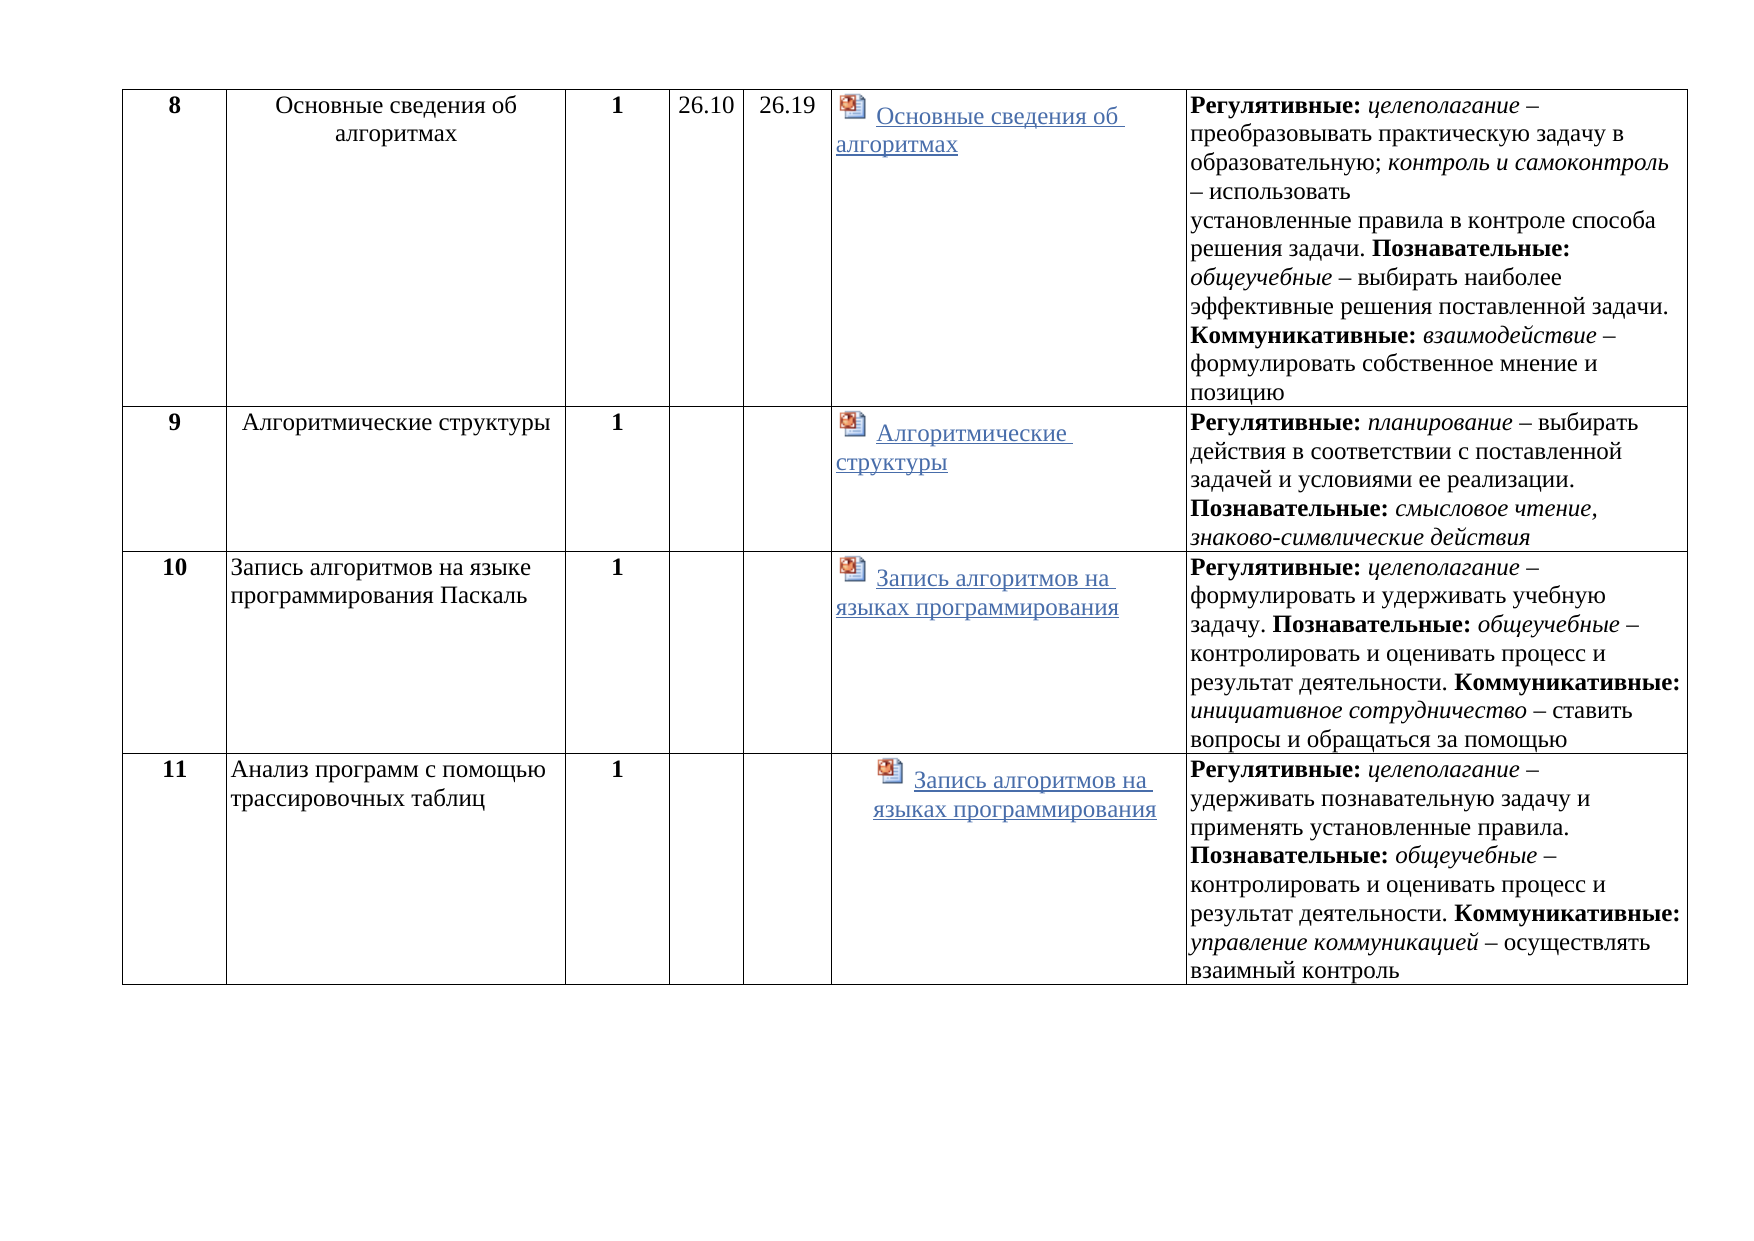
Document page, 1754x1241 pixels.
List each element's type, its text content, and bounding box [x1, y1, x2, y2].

table_cell Регулятивные: целеполагание – удерживать познавательную задачу и применять установленные правила. Познавательные: общеучебные – контролировать и оценивать процесс и результат деятельности. Коммуникативные: управление коммуникацией – осуществлять взаимный контроль [1187, 754, 1687, 984]
table_cell Регулятивные: целеполагание – преобразовывать практическую задачу в образовательную; контроль и самоконтроль – использовать установленные правила в контроле способа решения задачи. Познавательные: общеучебные – выбирать наиболее эффективные решения поставленной задачи. Коммуникативные: взаимодействие – формулировать собственное мнение и позицию [1187, 90, 1687, 406]
table_cell [670, 407, 743, 551]
table_cell Регулятивные: целеполагание – формулировать и удерживать учебную задачу. Познавательные: общеучебные – контролировать и оценивать процесс и результат деятельности. Коммуникативные: инициативное сотрудничество – ставить вопросы и обращаться за помощью [1187, 552, 1687, 753]
picture [835, 551, 871, 587]
table_cell [670, 754, 743, 984]
table_cell 1 [566, 552, 669, 753]
table_cell 1 [566, 407, 669, 551]
table_cell 8 [123, 90, 226, 406]
table_cell [744, 754, 831, 984]
table_cell 26.19 [744, 90, 831, 406]
table_cell [744, 552, 831, 753]
table_cell 1 [566, 754, 669, 984]
table_cell 26.10 [670, 90, 743, 406]
table_cell 1 [566, 90, 669, 406]
table_cell Основные сведения об алгоритмах [832, 90, 1186, 406]
table_cell Анализ программ с помощью трассировочных таблиц [227, 754, 565, 984]
table_cell Запись алгоритмов на языке программирования Паскаль [227, 552, 565, 753]
table_cell Регулятивные: планирование – выбирать действия в соответствии с поставленной задачей и условиями ее реализации. Познавательные: смысловое чтение, знаково-симвлические действия [1187, 407, 1687, 551]
picture [873, 754, 908, 789]
table_cell 10 [123, 552, 226, 753]
table_cell [670, 552, 743, 753]
table_cell Запись алгоритмов на языках программирования [832, 552, 1186, 753]
table_cell [744, 407, 831, 551]
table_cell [832, 754, 1186, 984]
table_cell Основные сведения об алгоритмах [227, 90, 565, 406]
table_cell 9 [123, 407, 226, 551]
table_cell 11 [123, 754, 226, 984]
picture [835, 89, 871, 124]
table_cell Алгоритмические структуры [832, 407, 1186, 551]
table_cell Алгоритмические структуры [227, 407, 565, 551]
picture [835, 407, 871, 442]
